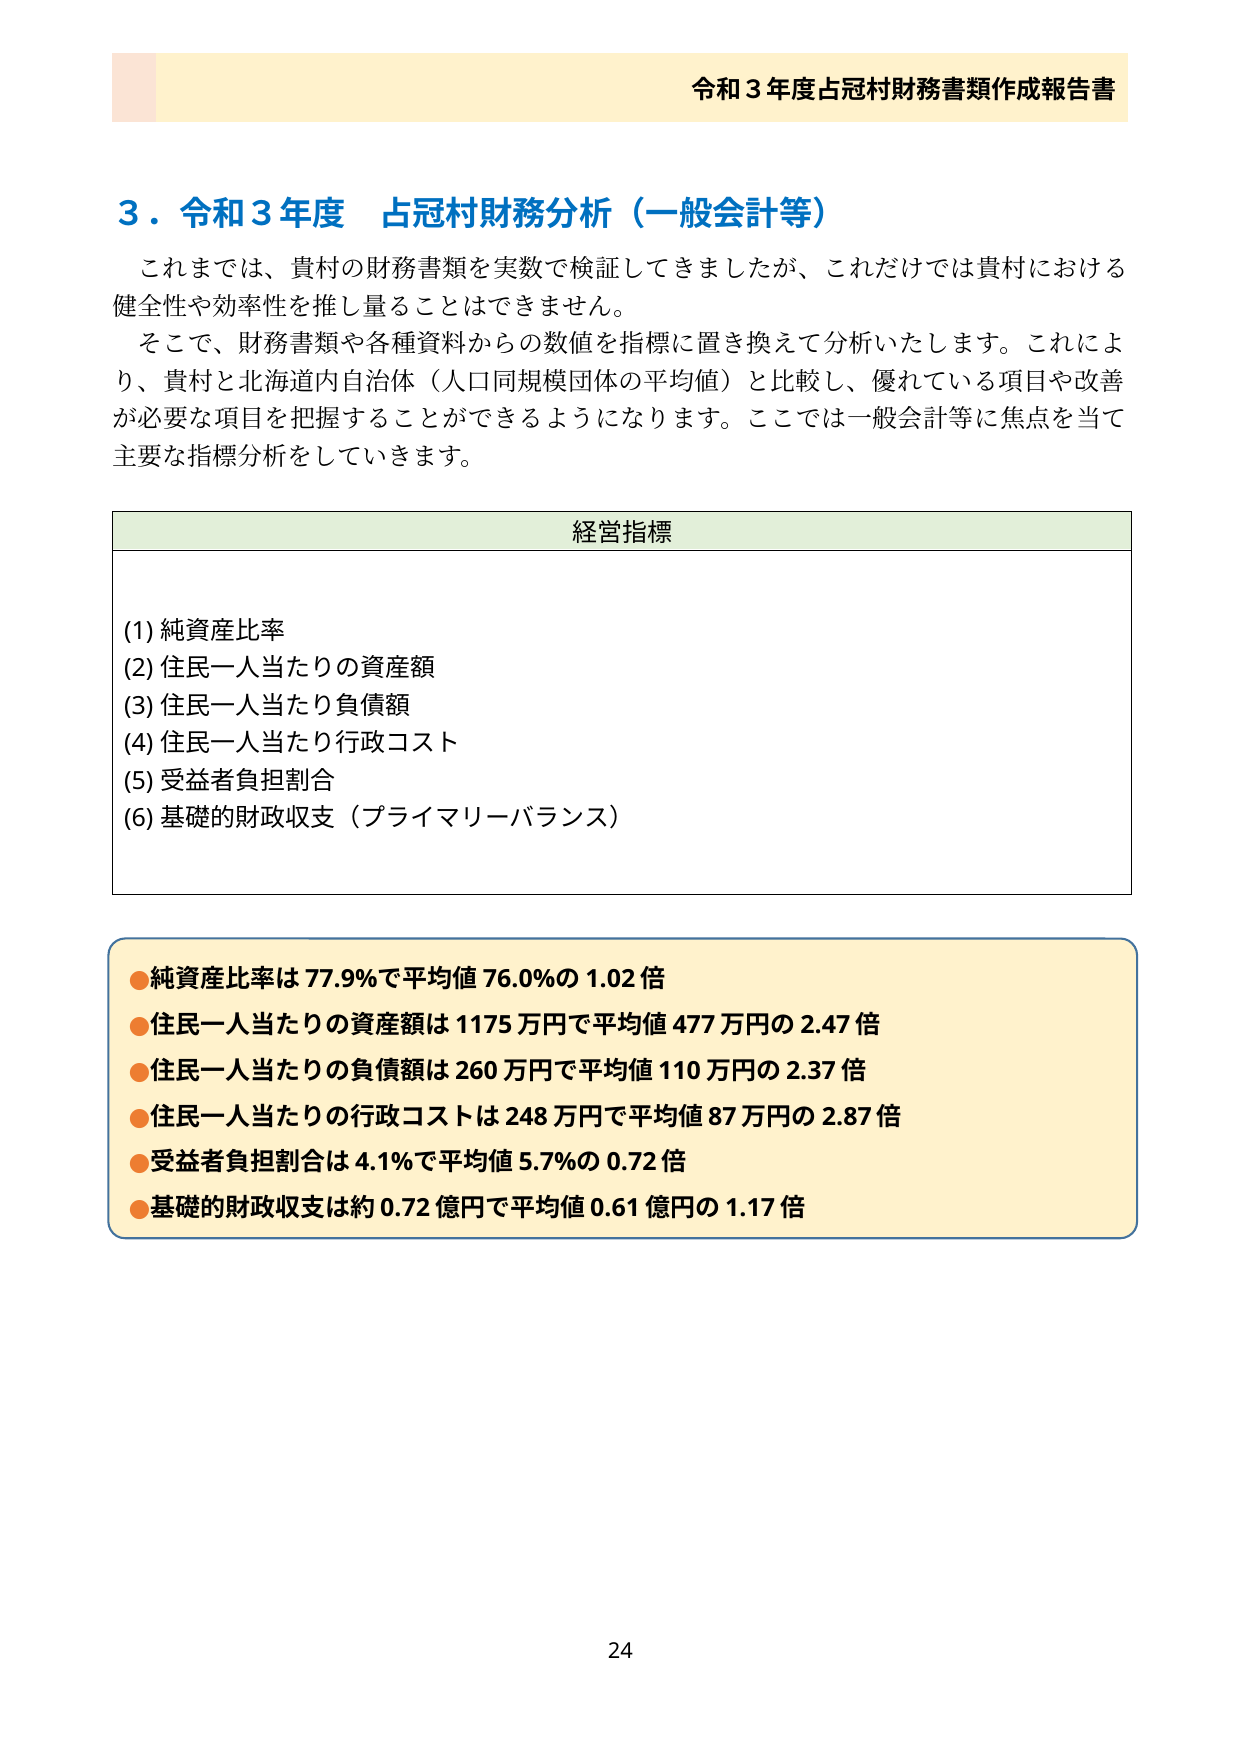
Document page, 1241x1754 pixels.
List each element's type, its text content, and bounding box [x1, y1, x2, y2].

table_cell (1) 純資産比率 (2) 住民一人当たりの資産額 (3) 住民一人当たり負債額 (4) 住民一人当たり行政コスト (5) 受益者負担割合 (6) 基礎的財政収支（プライマリーバランス） [113, 551, 1131, 894]
text そこで、財務書類や各種資料からの数値を指標に置き換えて分析いたします。これにより、貴村と北海道内自治体（人口同規模団体の平均値）と比較し、優れている項目や改善が必要な項目を把握することができるようになります。ここでは一般会計等に焦点を当て、主要な指標分析をしていきます。 [112, 323, 1128, 473]
text これまでは、貴村の財務書類を実数で検証してきましたが、これだけでは貴村における健全性や効率性を推し量ることはできません。 [112, 248, 1128, 323]
table_header 経営指標 [113, 512, 1131, 549]
text ３．令和３年度 占冠村財務分析（一般会計等） [112, 173, 1128, 248]
